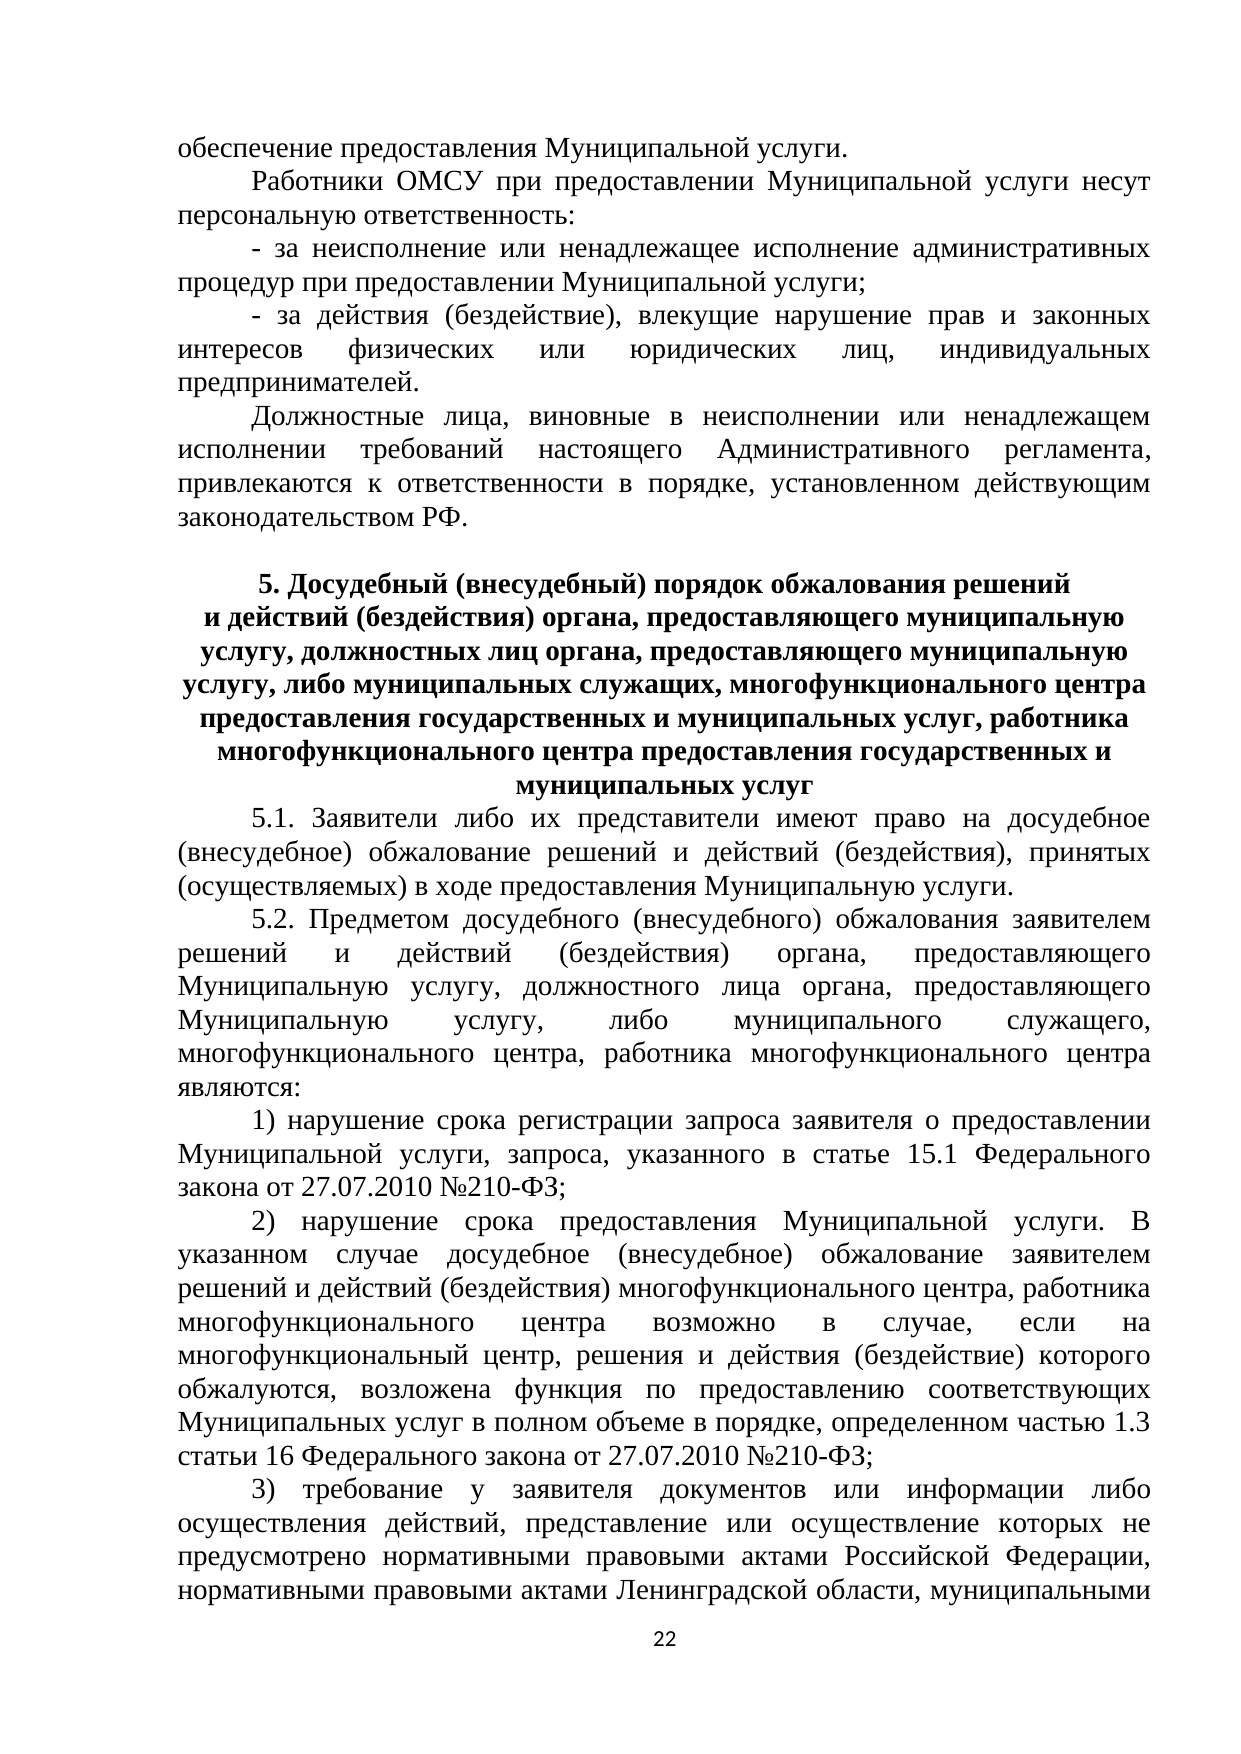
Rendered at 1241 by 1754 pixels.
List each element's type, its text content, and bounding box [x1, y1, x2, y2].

text 2) нарушение срока предоставления Муниципальной услуги. В указанном случае досудебное (внесудебное) обжалование заявителем решений и действий (бездействия) многофункционального центра, работника многофункционального центра возможно в случае, если на многофункциональный центр, решения и действия (бездействие) которого обжалуются, возложена функция по предоставлению соответствующих Муниципальных услуг в полном объеме в порядке, определенном частью 1.3 статьи 16 Федерального закона от 27.07.2010 №210-ФЗ; [177, 1203, 1152, 1471]
text - за действия (бездействие), влекущие нарушение прав и законных интересов физических или юридических лиц, индивидуальных предпринимателей. [177, 297, 1152, 398]
text - за неисполнение или ненадлежащее исполнение административных процедур при предоставлении Муниципальной услуги; [177, 230, 1152, 297]
text 5.1. Заявители либо их представители имеют право на досудебное (внесудебное) обжалование решений и действий (бездействия), принятых (осуществляемых) в ходе предоставления Муниципальную услуги. [177, 801, 1152, 901]
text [177, 130, 1152, 163]
text Должностные лица, виновные в неисполнении или ненадлежащем исполнении требований настоящего Административного регламента, привлекаются к ответственности в порядке, установленном действующим законодательством РФ. [177, 398, 1152, 532]
text 5. Досудебный (внесудебный) порядок обжалования решений [177, 566, 1152, 599]
text и действий (бездействия) органа, предоставляющего муниципальную услугу, должностных лиц органа, предоставляющего муниципальную услугу, либо муниципальных служащих, многофункционального центра предоставления государственных и муниципальных услуг, работника многофункционального центра предоставления государственных и муниципальных услуг [177, 599, 1152, 801]
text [177, 1471, 1152, 1606]
text Работники ОМСУ при предоставлении Муниципальной услуги несут персональную ответственность: [177, 163, 1152, 230]
text 5.2. Предметом досудебного (внесудебного) обжалования заявителем решений и действий (бездействия) органа, предоставляющего Муниципальную услугу, должностного лица органа, предоставляющего Муниципальную услугу, либо муниципального служащего, многофункционального центра, работника многофункционального центра являются: [177, 901, 1152, 1102]
text 1) нарушение срока регистрации запроса заявителя о предоставлении Муниципальной услуги, запроса, указанного в статье 15.1 Федерального закона от 27.07.2010 №210-ФЗ; [177, 1102, 1152, 1203]
